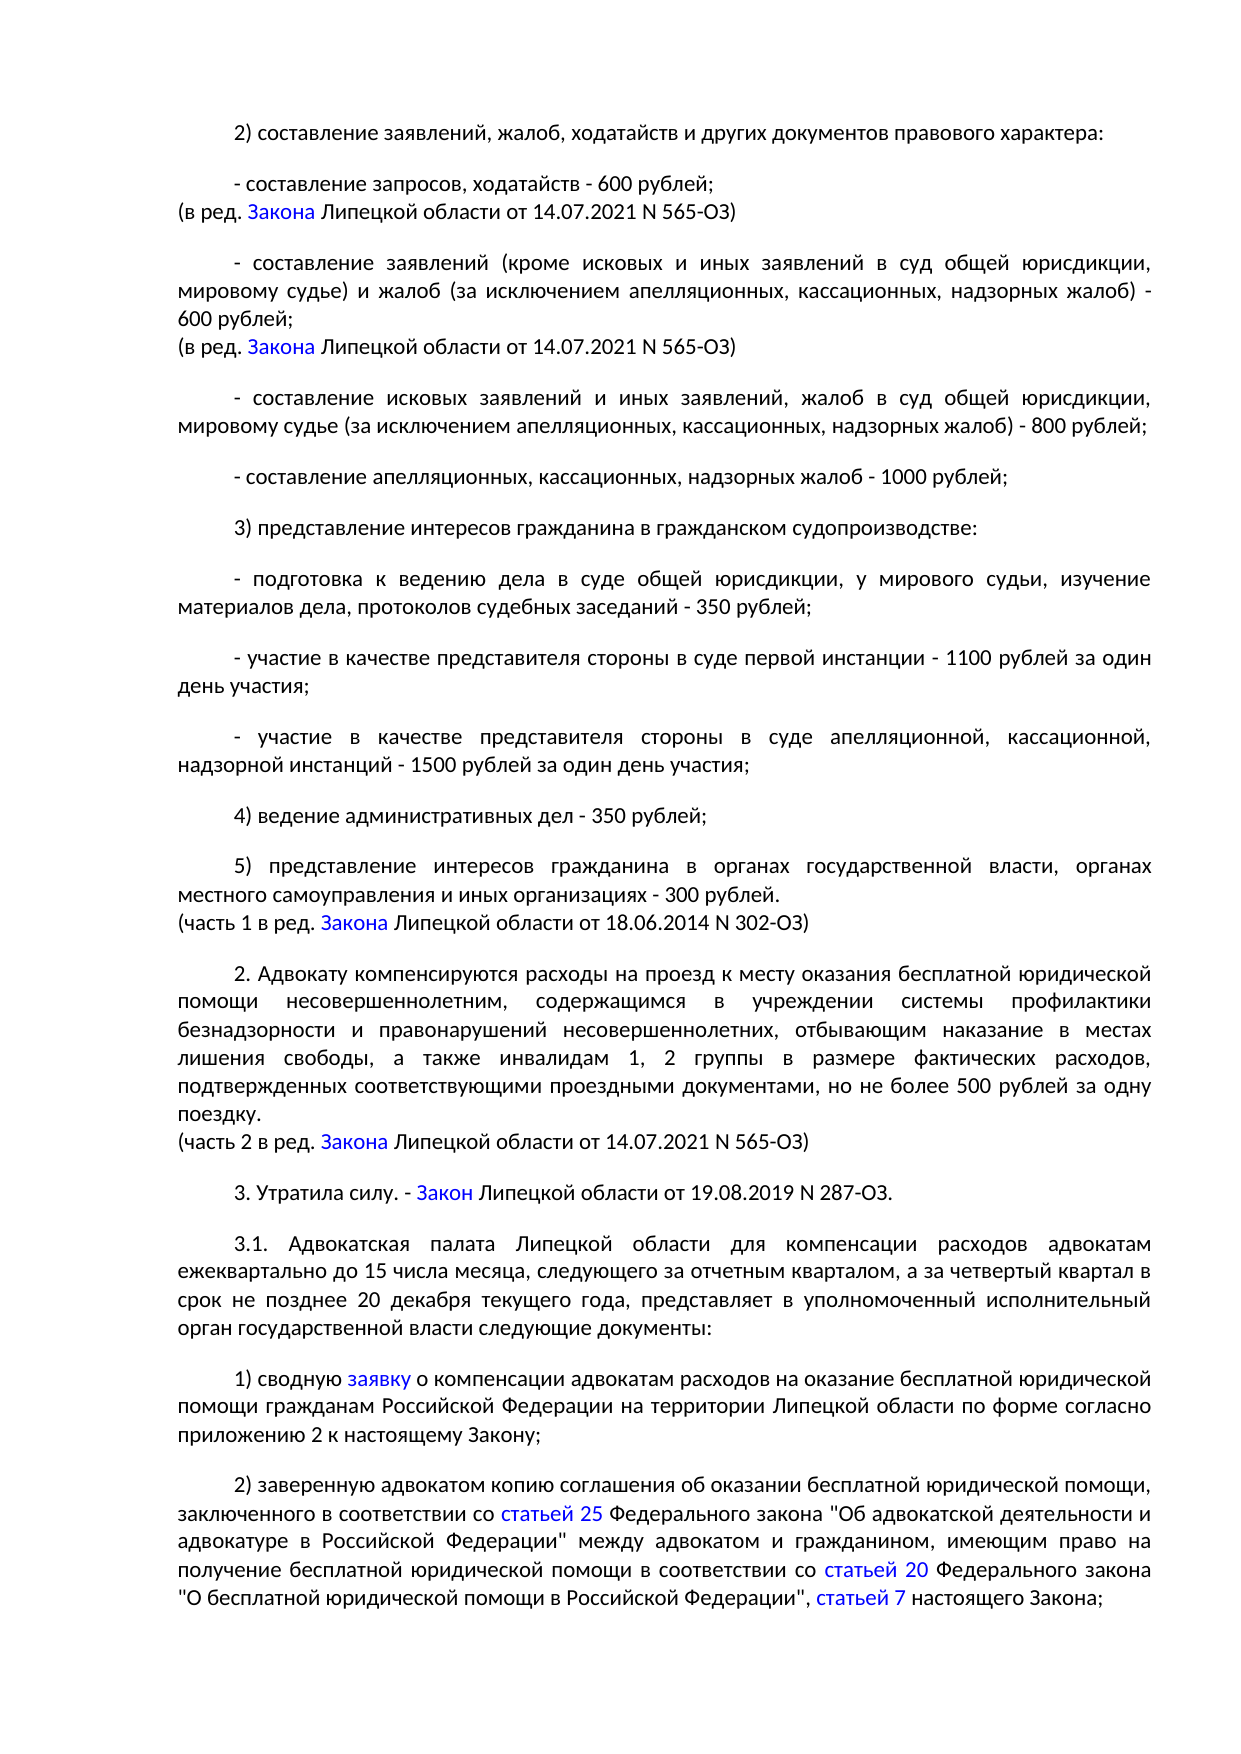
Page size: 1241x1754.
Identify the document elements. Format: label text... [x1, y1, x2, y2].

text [177, 197, 1152, 225]
text - участие в качестве представителя стороны в суде первой инстанции - 1100 рублей за один день участия; [177, 643, 1152, 699]
text 1) сводную заявку о компенсации адвокатам расходов на оказание бесплатной юридической помощи гражданам Российской Федерации на территории Липецкой области по форме согласно приложению 2 к настоящему Закону; [177, 1364, 1152, 1448]
text 2. Адвокату компенсируются расходы на проезд к месту оказания бесплатной юридической помощи несовершеннолетним, содержащимся в учреждении системы профилактики безнадзорности и правонарушений несовершеннолетних, отбывающим наказание в местах лишения свободы, а также инвалидам 1, 2 группы в размере фактических расходов, подтвержденных соответствующими проездными документами, но не более 500 рублей за одну поездку. [177, 959, 1152, 1127]
text - подготовка к ведению дела в суде общей юрисдикции, у мирового судьи, изучение материалов дела, протоколов судебных заседаний - 350 рублей; [177, 564, 1152, 620]
text 3.1. Адвокатская палата Липецкой области для компенсации расходов адвокатам ежеквартально до 15 числа месяца, следующего за отчетным кварталом, а за четвертый квартал в срок не позднее 20 декабря текущего года, представляет в уполномоченный исполнительный орган государственной власти следующие документы: [177, 1229, 1152, 1341]
text 3) представление интересов гражданина в гражданском судопроизводстве: [177, 513, 1152, 541]
text - составление исковых заявлений и иных заявлений, жалоб в суд общей юрисдикции, мировому судье (за исключением апелляционных, кассационных, надзорных жалоб) - 800 рублей; [177, 383, 1152, 439]
text 2) заверенную адвокатом копию соглашения об оказании бесплатной юридической помощи, заключенного в соответствии со статьей 25 Федерального закона "Об адвокатской деятельности и адвокатуре в Российской Федерации" между адвокатом и гражданином, имеющим право на получение бесплатной юридической помощи в соответствии со статьей 20 Федерального закона "О бесплатной юридической помощи в Российской Федерации", статьей 7 настоящего Закона; [177, 1471, 1152, 1611]
text - составление заявлений (кроме исковых и иных заявлений в суд общей юрисдикции, мировому судье) и жалоб (за исключением апелляционных, кассационных, надзорных жалоб) - 600 рублей; [177, 248, 1152, 332]
text (часть 1 в ред. Закона Липецкой области от 18.06.2014 N 302-ОЗ) [177, 908, 1152, 936]
text - участие в качестве представителя стороны в суде апелляционной, кассационной, надзорной инстанций - 1500 рублей за один день участия; [177, 722, 1152, 778]
text 5) представление интересов гражданина в органах государственной власти, органах местного самоуправления и иных организациях - 300 рублей. [177, 852, 1152, 908]
text 2) составление заявлений, жалоб, ходатайств и других документов правового характера: [177, 118, 1152, 146]
text (часть 2 в ред. Закона Липецкой области от 14.07.2021 N 565-ОЗ) [177, 1127, 1152, 1155]
text - составление запросов, ходатайств - 600 рублей; [177, 169, 1152, 197]
text 4) ведение административных дел - 350 рублей; [177, 801, 1152, 829]
text 3. Утратила силу. - Закон Липецкой области от 19.08.2019 N 287-ОЗ. [177, 1178, 1152, 1206]
text - составление апелляционных, кассационных, надзорных жалоб - 1000 рублей; [177, 462, 1152, 490]
text (в ред. Закона Липецкой области от 14.07.2021 N 565-ОЗ) [177, 332, 1152, 360]
